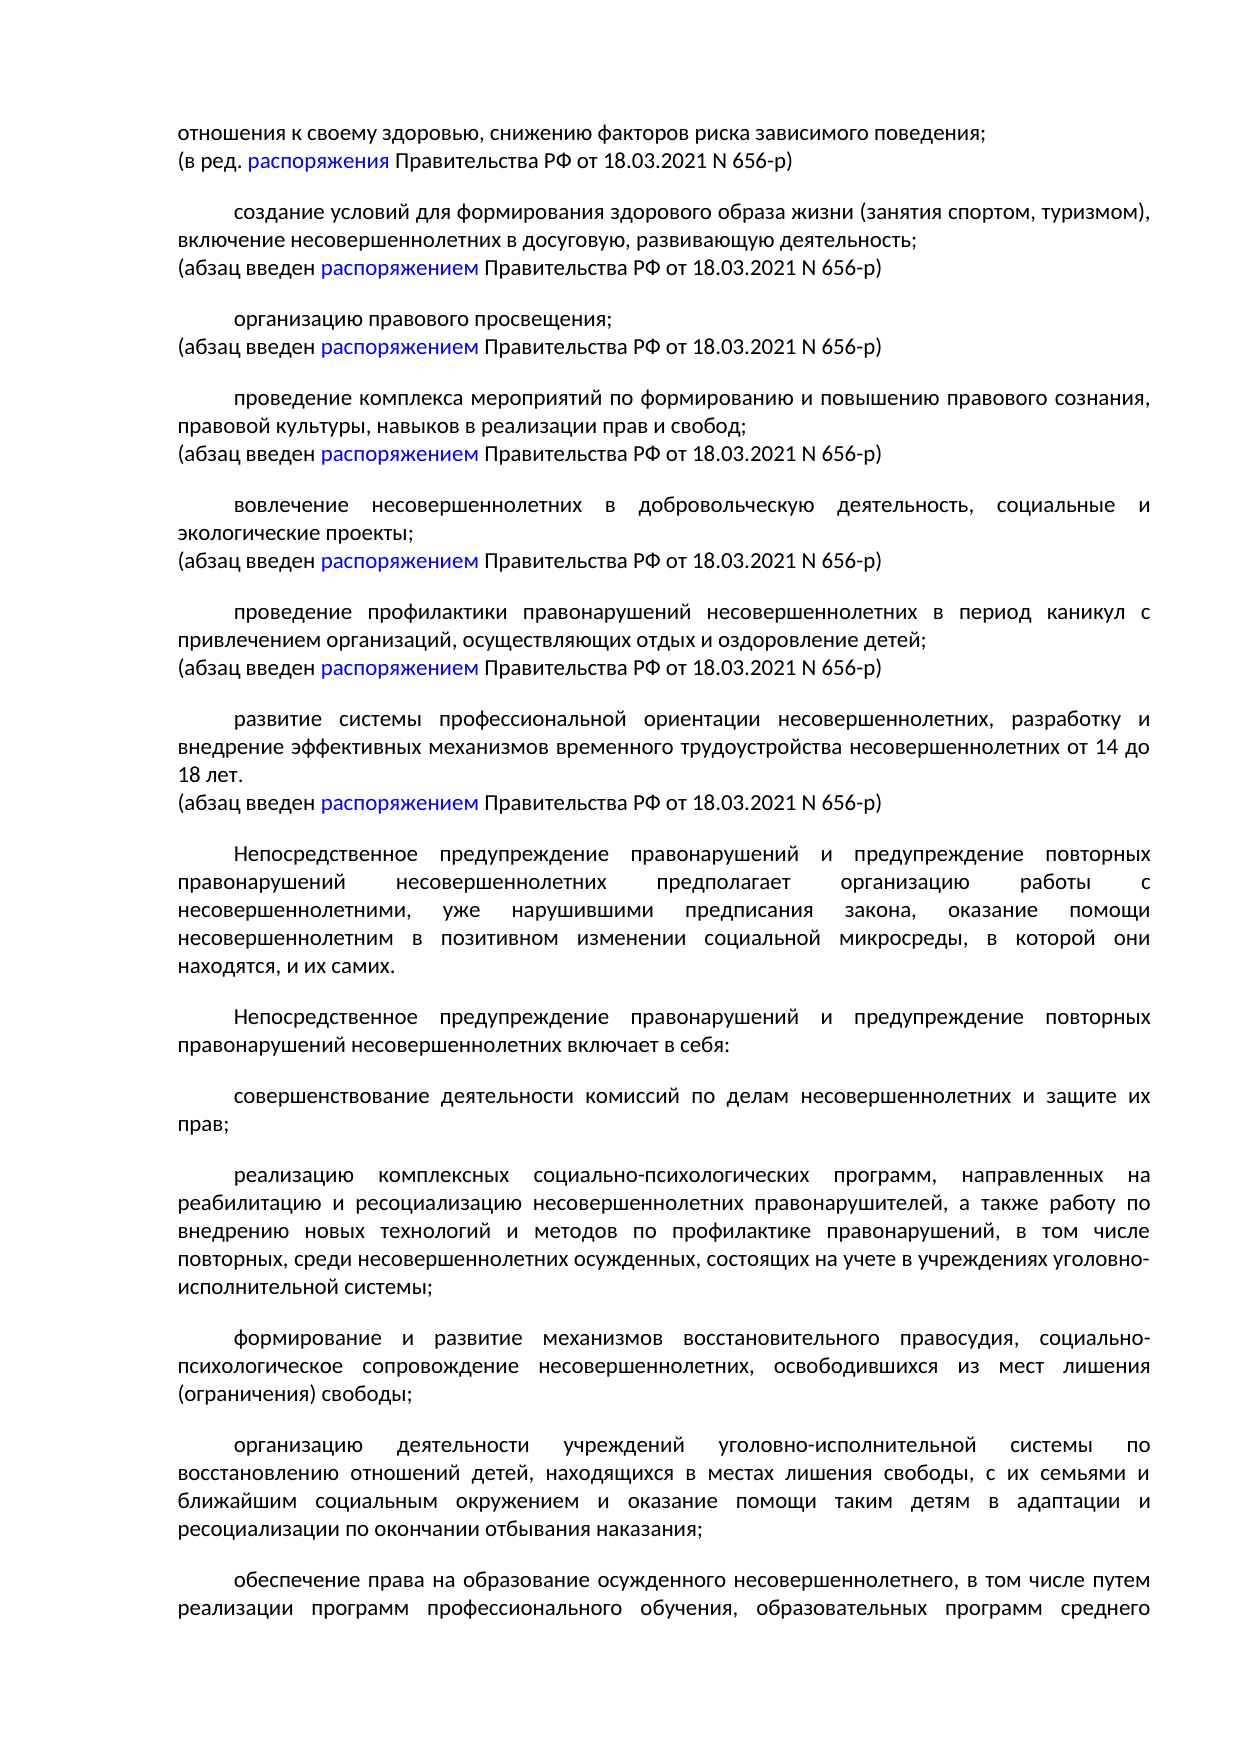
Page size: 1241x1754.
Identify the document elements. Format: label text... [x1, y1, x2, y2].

text формирование и развитие механизмов восстановительного правосудия, социально-психологическое сопровождение несовершеннолетних, освободившихся из мест лишения (ограничения) свободы; [177, 1323, 1152, 1407]
text (абзац введен распоряжением Правительства РФ от 18.03.2021 N 656-р) [177, 788, 1152, 816]
text создание условий для формирования здорового образа жизни (занятия спортом, туризмом), включение несовершеннолетних в досуговую, развивающую деятельность; [177, 197, 1152, 253]
text Непосредственное предупреждение правонарушений и предупреждение повторных правонарушений несовершеннолетних включает в себя: [177, 1002, 1152, 1058]
text (абзац введен распоряжением Правительства РФ от 18.03.2021 N 656-р) [177, 439, 1152, 467]
text Непосредственное предупреждение правонарушений и предупреждение повторных правонарушений несовершеннолетних предполагает организацию работы с несовершеннолетними, уже нарушившими предписания закона, оказание помощи несовершеннолетним в позитивном изменении социальной микросреды, в которой они находятся, и их самих. [177, 839, 1152, 979]
text проведение профилактики правонарушений несовершеннолетних в период каникул с привлечением организаций, осуществляющих отдых и оздоровление детей; [177, 597, 1152, 653]
text совершенствование деятельности комиссий по делам несовершеннолетних и защите их прав; [177, 1081, 1152, 1137]
text (абзац введен распоряжением Правительства РФ от 18.03.2021 N 656-р) [177, 546, 1152, 574]
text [177, 118, 1152, 146]
text (абзац введен распоряжением Правительства РФ от 18.03.2021 N 656-р) [177, 332, 1152, 360]
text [177, 1565, 1152, 1621]
text развитие системы профессиональной ориентации несовершеннолетних, разработку и внедрение эффективных механизмов временного трудоустройства несовершеннолетних от 14 до 18 лет. [177, 704, 1152, 788]
text вовлечение несовершеннолетних в добровольческую деятельность, социальные и экологические проекты; [177, 490, 1152, 546]
text (в ред. распоряжения Правительства РФ от 18.03.2021 N 656-р) [177, 146, 1152, 174]
text организацию правового просвещения; [177, 304, 1152, 332]
text организацию деятельности учреждений уголовно-исполнительной системы по восстановлению отношений детей, находящихся в местах лишения свободы, с их семьями и ближайшим социальным окружением и оказание помощи таким детям в адаптации и ресоциализации по окончании отбывания наказания; [177, 1430, 1152, 1542]
text (абзац введен распоряжением Правительства РФ от 18.03.2021 N 656-р) [177, 253, 1152, 281]
text проведение комплекса мероприятий по формированию и повышению правового сознания, правовой культуры, навыков в реализации прав и свобод; [177, 383, 1152, 439]
text (абзац введен распоряжением Правительства РФ от 18.03.2021 N 656-р) [177, 653, 1152, 681]
text реализацию комплексных социально-психологических программ, направленных на реабилитацию и ресоциализацию несовершеннолетних правонарушителей, а также работу по внедрению новых технологий и методов по профилактике правонарушений, в том числе повторных, среди несовершеннолетних осужденных, состоящих на учете в учреждениях уголовно-исполнительной системы; [177, 1160, 1152, 1300]
